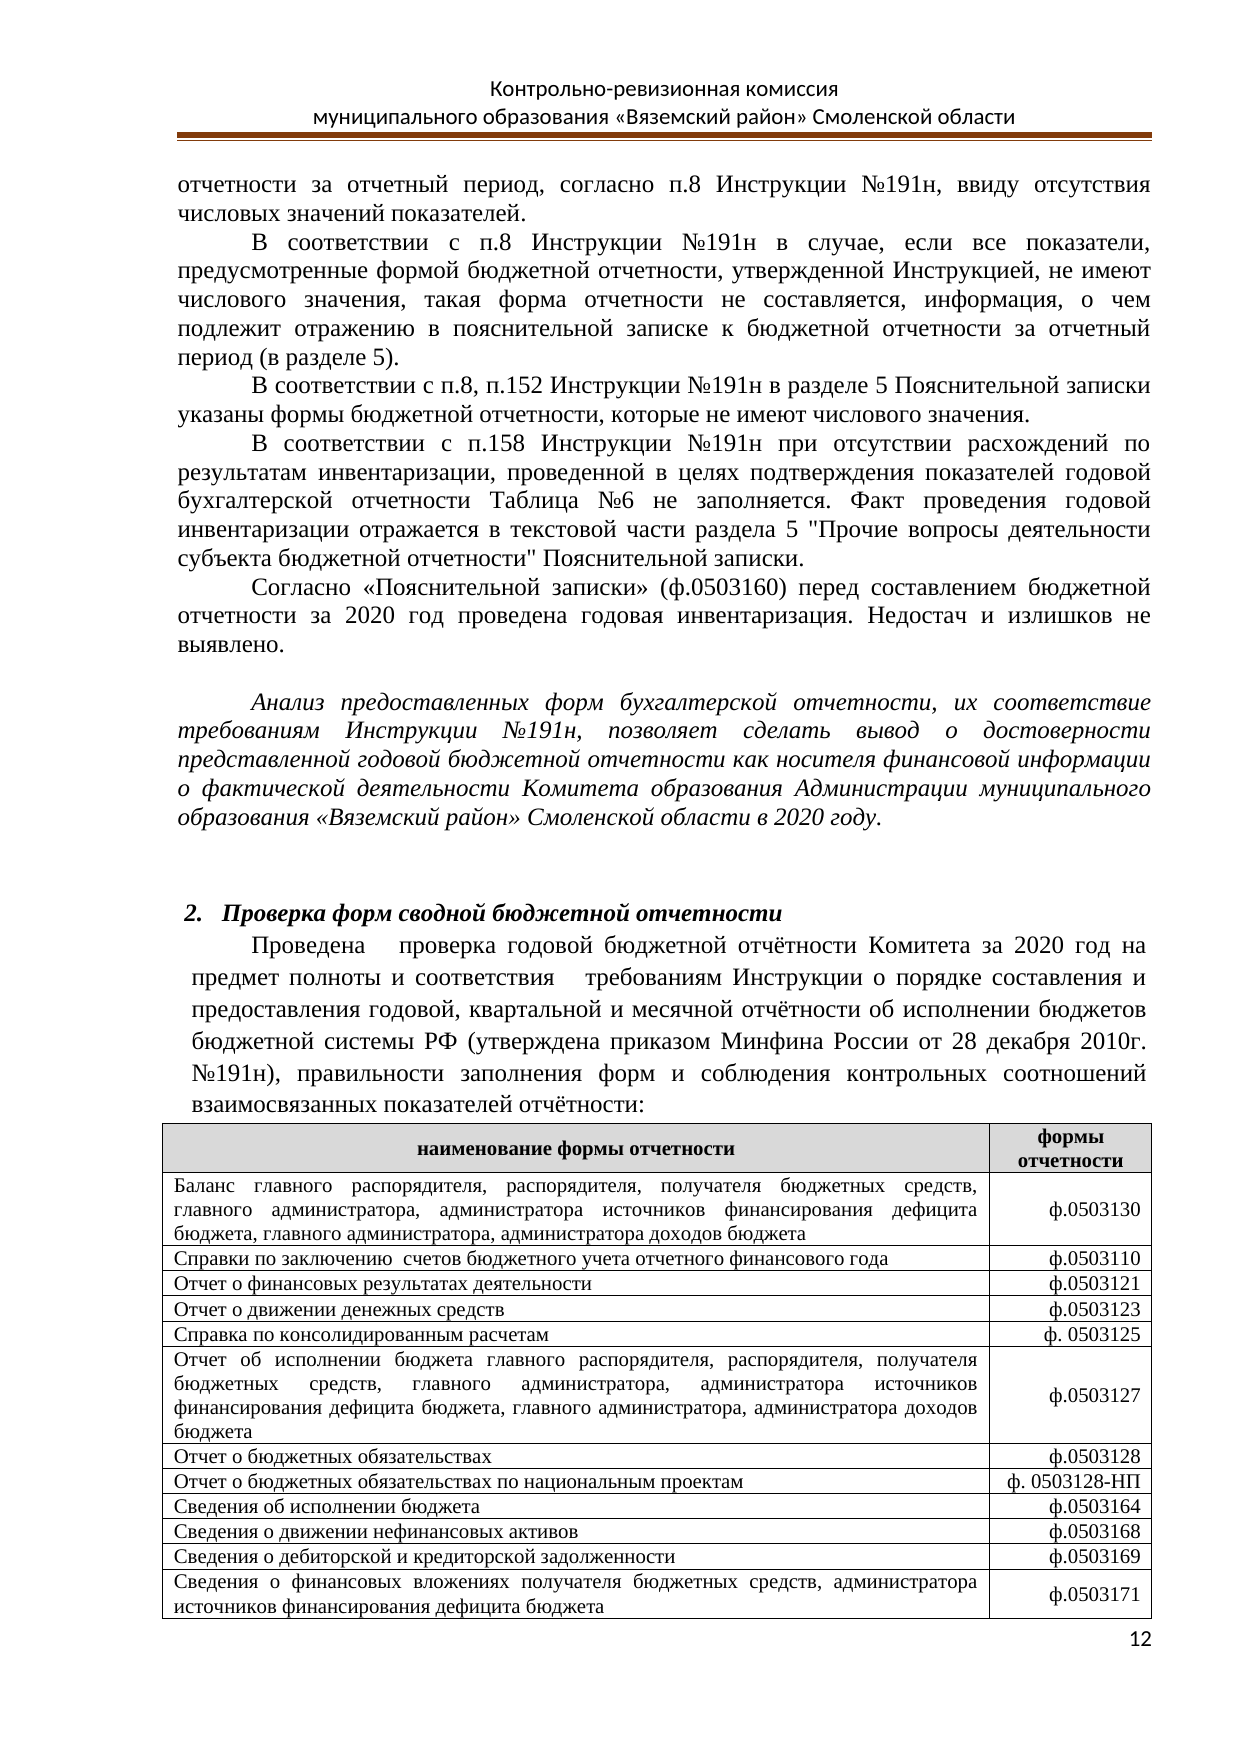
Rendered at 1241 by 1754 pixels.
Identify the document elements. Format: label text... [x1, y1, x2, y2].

table_cell ф.0503123 [990, 1296, 1151, 1321]
table_header формы отчетности [990, 1124, 1151, 1172]
table_cell Отчет о бюджетных обязательствах [163, 1444, 989, 1468]
table_cell ф.0503130 [990, 1173, 1151, 1245]
table_cell Баланс главного распорядителя, распорядителя, получателя бюджетных средств, главного администратора, администратора источников финансирования дефицита бюджета, главного администратора, администратора доходов бюджета [163, 1173, 989, 1245]
table_header наименование формы отчетности [163, 1124, 989, 1172]
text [177, 169, 1152, 227]
table_cell Справки по заключению счетов бюджетного учета отчетного финансового года [163, 1246, 989, 1270]
text В соответствии с п.8, п.152 Инструкции №191н в разделе 5 Пояснительной записки указаны формы бюджетной отчетности, которые не имеют числового значения. [177, 371, 1152, 428]
table_cell ф.0503164 [990, 1494, 1151, 1518]
table_cell Отчет о бюджетных обязательствах по национальным проектам [163, 1469, 989, 1493]
table_cell Сведения об исполнении бюджета [163, 1494, 989, 1518]
list Проверка форм сводной бюджетной отчетности [184, 898, 1152, 927]
table_cell Отчет о движении денежных средств [163, 1296, 989, 1321]
table_cell ф.0503169 [990, 1544, 1151, 1568]
table_cell ф.0503171 [990, 1570, 1151, 1618]
table_cell Отчет о финансовых результатах деятельности [163, 1271, 989, 1295]
table_cell ф.0503121 [990, 1271, 1151, 1295]
text Согласно «Пояснительной записки» (ф.0503160) перед составлением бюджетной отчетности за 2020 год проведена годовая инвентаризация. Недостач и излишков не выявлено. [177, 572, 1152, 658]
text Проведена проверка годовой бюджетной отчётности Комитета за 2020 год на предмет полноты и соответствия требованиям Инструкции о порядке составления и предоставления годовой, квартальной и месячной отчётности об исполнении бюджетов бюджетной системы РФ (утверждена приказом Минфина России от 28 декабря 2010г. №191н), правильности заполнения форм и соблюдения контрольных соотношений взаимосвязанных показателей отчётности: [190, 930, 1148, 1118]
table_cell ф.0503127 [990, 1347, 1151, 1443]
table_cell ф.0503128 [990, 1444, 1151, 1468]
table_cell Сведения о финансовых вложениях получателя бюджетных средств, администратора источников финансирования дефицита бюджета [163, 1570, 989, 1618]
table_cell ф.0503110 [990, 1246, 1151, 1270]
text В соответствии с п.158 Инструкции №191н при отсутствии расхождений по результатам инвентаризации, проведенной в целях подтверждения показателей годовой бухгалтерской отчетности Таблица №6 не заполняется. Факт проведения годовой инвентаризации отражается в текстовой части раздела 5 "Прочие вопросы деятельности субъекта бюджетной отчетности" Пояснительной записки. [177, 428, 1152, 572]
table_cell ф. 0503125 [990, 1322, 1151, 1346]
text В соответствии с п.8 Инструкции №191н в случае, если все показатели, предусмотренные формой бюджетной отчетности, утвержденной Инструкцией, не имеют числового значения, такая форма отчетности не составляется, информация, о чем подлежит отражению в пояснительной записке к бюджетной отчетности за отчетный период (в разделе 5). [177, 227, 1152, 371]
table_cell Отчет об исполнении бюджета главного распорядителя, распорядителя, получателя бюджетных средств, главного администратора, администратора источников финансирования дефицита бюджета, главного администратора, администратора доходов бюджета [163, 1347, 989, 1443]
table_cell ф. 0503128-НП [990, 1469, 1151, 1493]
table_cell ф.0503168 [990, 1519, 1151, 1543]
table_cell Справка по консолидированным расчетам [163, 1322, 989, 1346]
table_cell Сведения о движении нефинансовых активов [163, 1519, 989, 1543]
text Анализ предоставленных форм бухгалтерской отчетности, их соответствие требованиям Инструкции №191н, позволяет сделать вывод о достоверности представленной годовой бюджетной отчетности как носителя финансовой информации о фактической деятельности Комитета образования Администрации муниципального образования «Вяземский район» Смоленской области в 2020 году. [177, 687, 1152, 831]
table_cell Сведения о дебиторской и кредиторской задолженности [163, 1544, 989, 1568]
